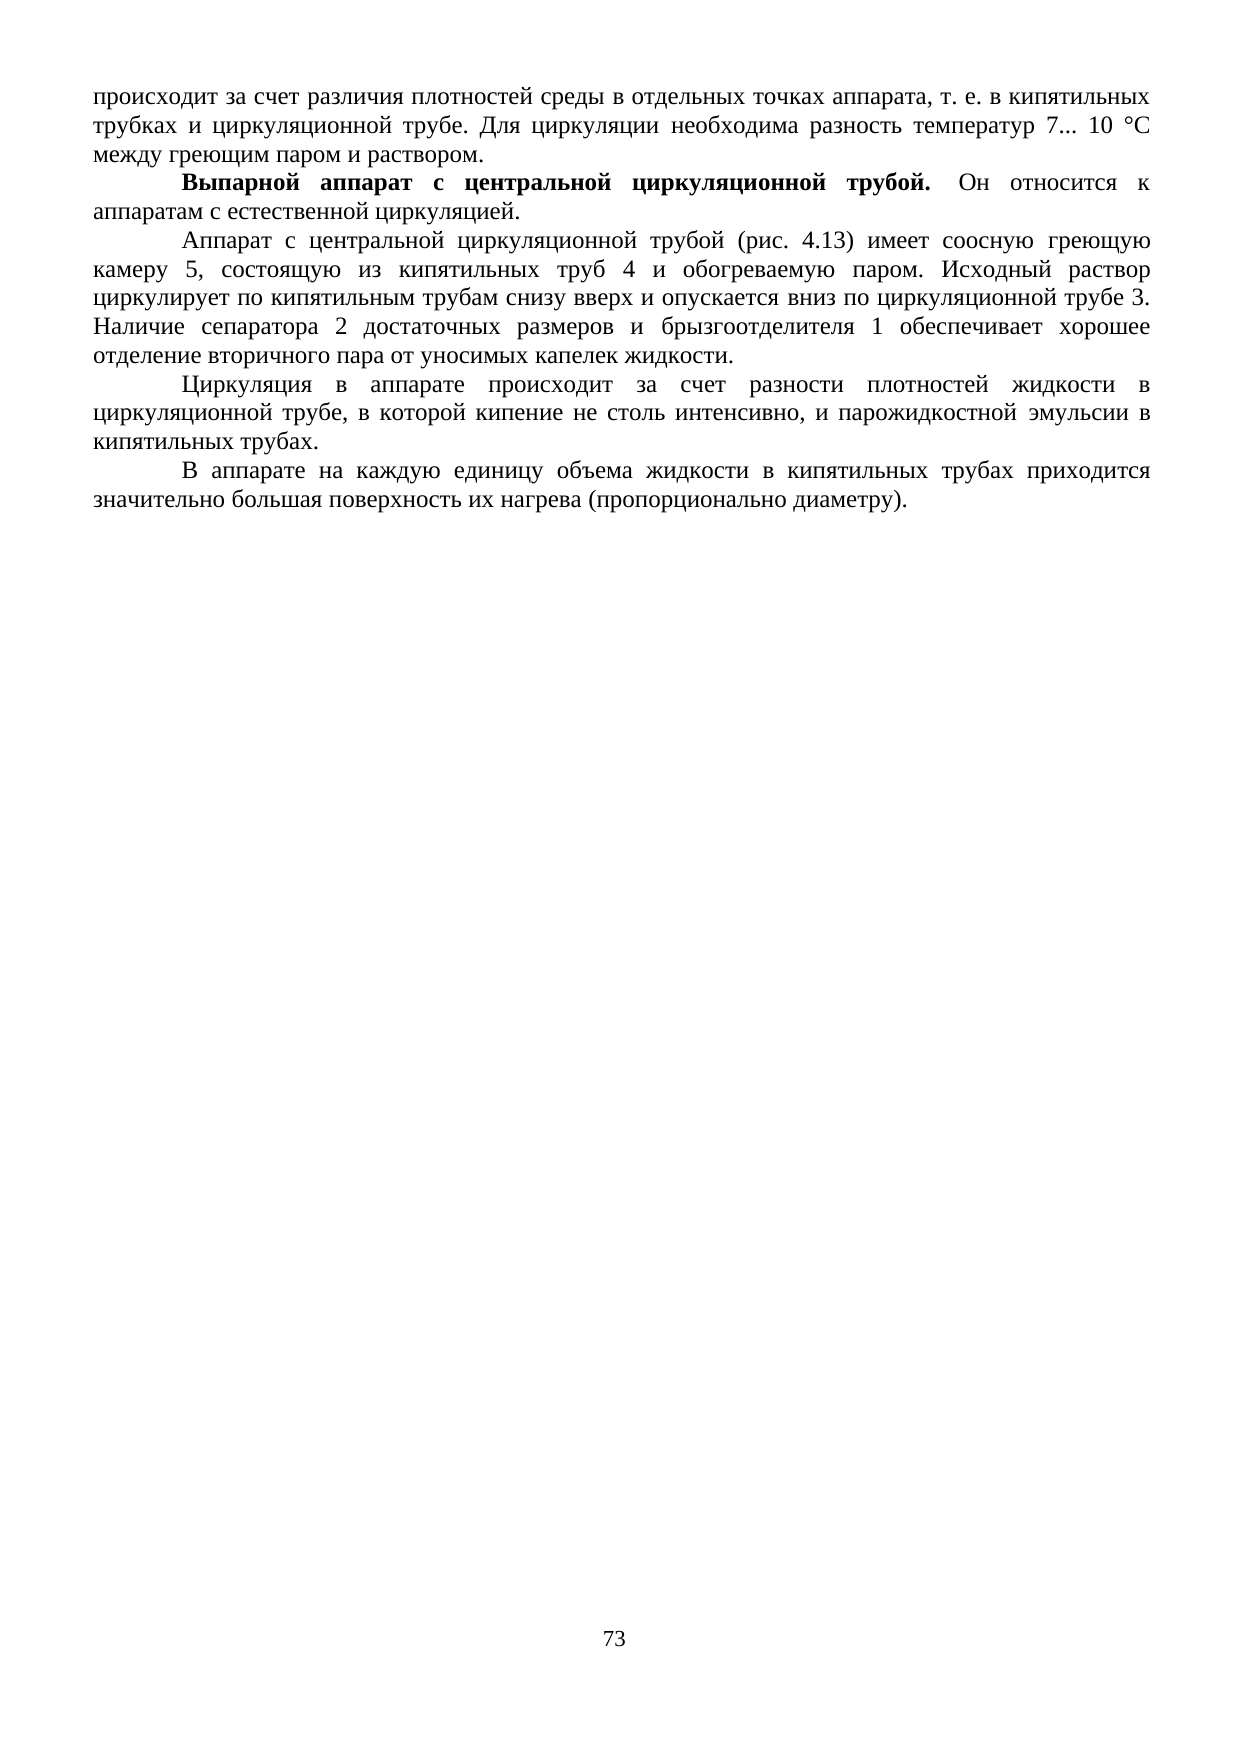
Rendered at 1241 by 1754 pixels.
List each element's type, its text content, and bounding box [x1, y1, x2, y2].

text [93, 81, 1151, 167]
text Выпарной аппарат с центральной циркуляционной трубой. Он относится к аппаратам с естественной циркуляцией. [93, 167, 1150, 225]
text В аппарате на каждую единицу объема жидкости в кипятильных трубах приходится значительно большая поверхность их нагрева (пропорционально диаметру). [93, 455, 1151, 512]
text Циркуляция в аппарате происходит за счет разности плотностей жидкости в циркуляционной трубе, в которой кипение не столь интенсивно, и парожидкостной эмульсии в кипятильных трубах. [93, 369, 1151, 455]
text Аппарат с центральной циркуляционной трубой (рис. 4.13) имеет соосную греющую камеру 5, состоящую из кипятильных труб 4 и обогреваемую паром. Исходный раствор циркулирует по кипятильным трубам снизу вверх и опускается вниз по циркуляционной трубе 3. Наличие сепаратора 2 достаточных размеров и брызгоотделителя 1 обеспечивает хорошее отделение вторичного пара от уносимых капелек жидкости. [93, 225, 1151, 369]
